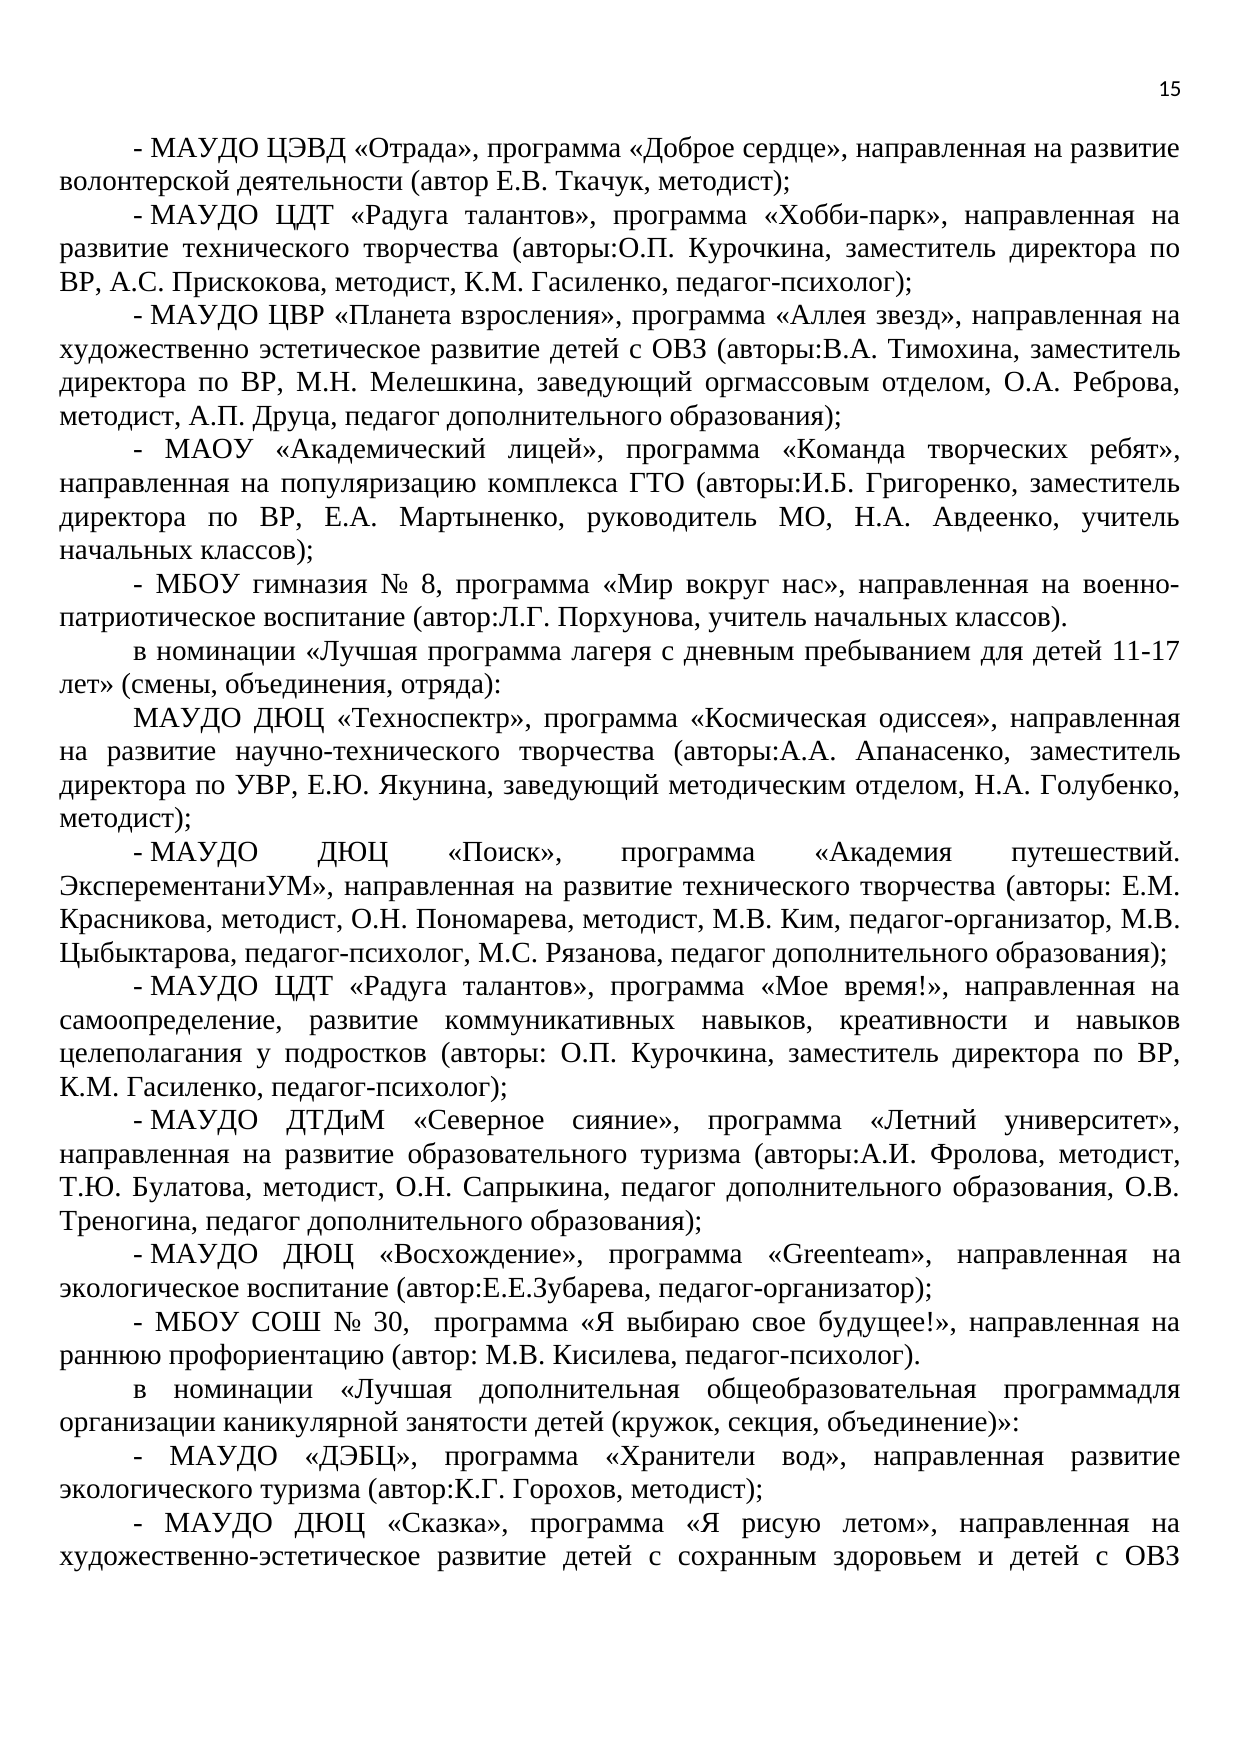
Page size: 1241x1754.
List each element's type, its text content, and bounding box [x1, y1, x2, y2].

text - МАОУ «Академический лицей», программа «Команда творческих ребят», направленная на популяризацию комплекса ГТО (авторы:И.Б. Григоренко, заместитель директора по ВР, Е.А. Мартыненко, руководитель МО, Н.А. Авдеенко, учитель начальных классов); [59, 432, 1181, 566]
text - МАУДО ДЮЦ «Поиск», программа «Академия путешествий. ЭксперементаниУМ», направленная на развитие технического творчества (авторы: Е.М. Красникова, методист, О.Н. Пономарева, методист, М.В. Ким, педагог-организатор, М.В. Цыбыктарова, педагог-психолог, М.С. Рязанова, педагог дополнительного образования); [59, 834, 1181, 968]
text в номинации «Лучшая дополнительная общеобразовательная программадля организации каникулярной занятости детей (кружок, секция, объединение)»: [59, 1371, 1181, 1438]
text - МБОУ гимназия № 8, программа «Мир вокруг нас», направленная на военно-патриотическое воспитание (автор:Л.Г. Порхунова, учитель начальных классов). [59, 566, 1181, 633]
text - МАУДО ДЮЦ «Восхождение», программа «Greenteam», направленная на экологическое воспитание (автор:Е.Е.Зубарева, педагог-организатор); [59, 1237, 1181, 1304]
text - МАУДО «ДЭБЦ», программа «Хранители вод», направленная развитие экологического туризма (автор:К.Г. Горохов, методист); [59, 1438, 1181, 1505]
text - МАУДО ЦЭВД «Отрада», программа «Доброе сердце», направленная на развитие волонтерской деятельности (автор Е.В. Ткачук, методист); [59, 130, 1181, 197]
text - МАУДО ЦДТ «Радуга талантов», программа «Мое время!», направленная на самоопределение, развитие коммуникативных навыков, креативности и навыков целеполагания у подростков (авторы: О.П. Курочкина, заместитель директора по ВР, К.М. Гасиленко, педагог-психолог); [59, 968, 1181, 1102]
text - МАУДО ЦДТ «Радуга талантов», программа «Хобби-парк», направленная на развитие технического творчества (авторы:О.П. Курочкина, заместитель директора по ВР, А.С. Прискокова, методист, К.М. Гасиленко, педагог-психолог); [59, 197, 1181, 297]
text - МАУДО ДТДиМ «Северное сияние», программа «Летний университет», направленная на развитие образовательного туризма (авторы:А.И. Фролова, методист, Т.Ю. Булатова, методист, О.Н. Сапрыкина, педагог дополнительного образования, О.В. Треногина, педагог дополнительного образования); [59, 1102, 1181, 1237]
text в номинации «Лучшая программа лагеря с дневным пребыванием для детей 11-17 лет» (смены, объединения, отряда): [59, 633, 1181, 700]
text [59, 1505, 1181, 1572]
text МАУДО ДЮЦ «Техноспектр», программа «Космическая одиссея», направленная на развитие научно-технического творчества (авторы:А.А. Апанасенко, заместитель директора по УВР, Е.Ю. Якунина, заведующий методическим отделом, Н.А. Голубенко, методист); [59, 700, 1181, 834]
text - МБОУ СОШ № 30, программа «Я выбираю свое будущее!», направленная на раннюю профориентацию (автор: М.В. Кисилева, педагог-психолог). [59, 1304, 1181, 1371]
text - МАУДО ЦВР «Планета взросления», программа «Аллея звезд», направленная на художественно эстетическое развитие детей с ОВЗ (авторы:В.А. Тимохина, заместитель директора по ВР, М.Н. Мелешкина, заведующий оргмассовым отделом, О.А. Реброва, методист, А.П. Друца, педагог дополнительного образования); [59, 297, 1181, 432]
